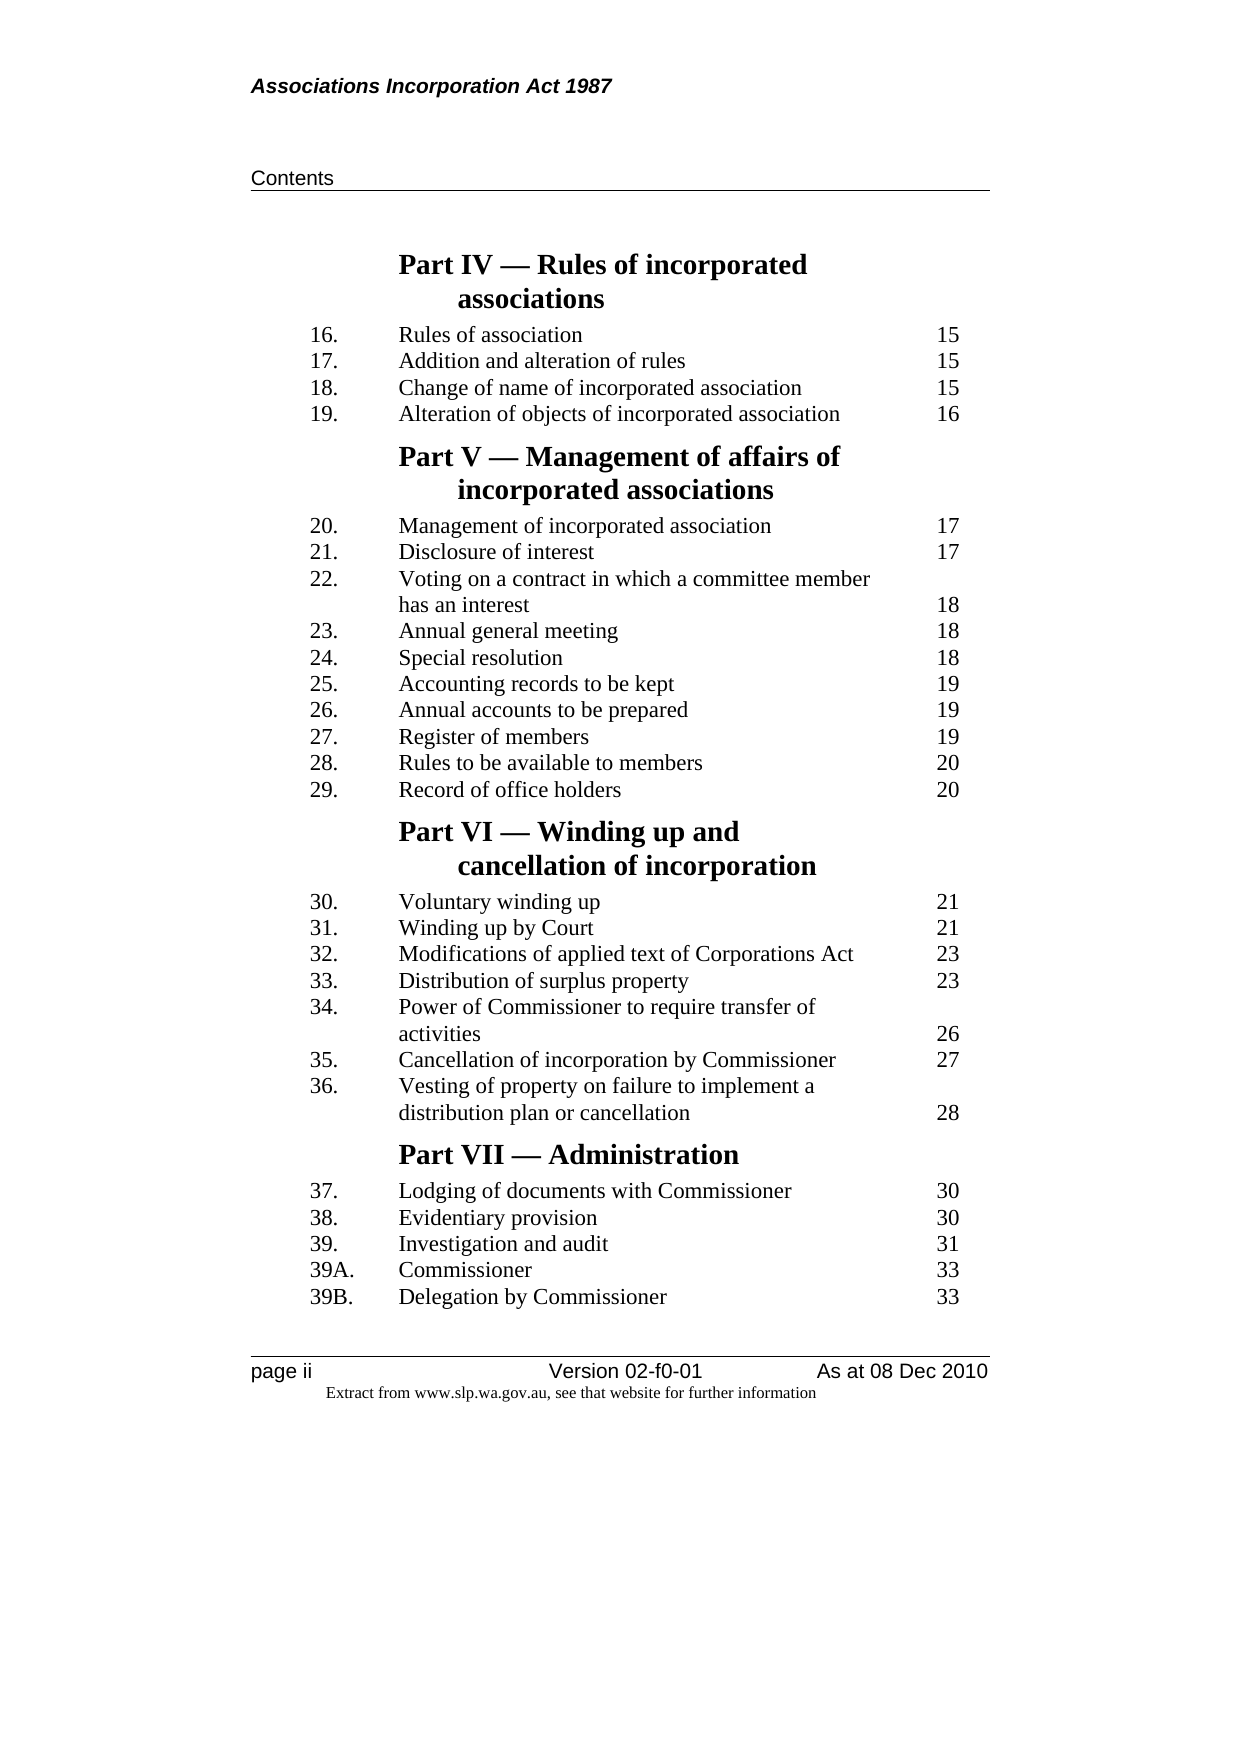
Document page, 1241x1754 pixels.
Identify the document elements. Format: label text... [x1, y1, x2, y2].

text Part VI — Winding up and cancellation of incorporation [398, 814, 872, 882]
text Part IV — Rules of incorporated associations [398, 247, 872, 314]
text 29. Record of office holders 20 [309, 776, 872, 802]
text 16. Rules of association 15 [309, 321, 872, 347]
text 24. Special resolution 18 [309, 644, 872, 670]
text 22. Voting on a contract in which a committee member has an interest 18 [309, 565, 872, 617]
text 18. Change of name of incorporated association 15 [309, 373, 872, 400]
text 30. Voluntary winding up 21 [309, 888, 872, 914]
text Part V — Management of affairs of incorporated associations [398, 439, 872, 506]
text 39A. Commissioner 33 [309, 1256, 872, 1283]
text 21. Disclosure of interest 17 [309, 538, 872, 565]
text 25. Accounting records to be kept 19 [309, 670, 872, 697]
text 26. Annual accounts to be prepared 19 [309, 697, 872, 723]
text 23. Annual general meeting 18 [309, 617, 872, 644]
text 39B. Delegation by Commissioner 33 [309, 1283, 872, 1309]
text 32. Modifications of applied text of Corporations Act 23 [309, 941, 872, 967]
text 38. Evidentiary provision 30 [309, 1204, 872, 1230]
text 19. Alteration of objects of incorporated association 16 [309, 400, 872, 426]
text 34. Power of Commissioner to require transfer of activities 26 [309, 993, 872, 1046]
text 31. Winding up by Court 21 [309, 914, 872, 941]
text 28. Rules to be available to members 20 [309, 749, 872, 776]
text 37. Lodging of documents with Commissioner 30 [309, 1177, 872, 1204]
text Part VII — Administration [398, 1137, 872, 1171]
text 27. Register of members 19 [309, 723, 872, 749]
text 17. Addition and alteration of rules 15 [309, 347, 872, 373]
text 36. Vesting of property on failure to implement a distribution plan or cancellation 28 [309, 1072, 872, 1125]
text 20. Management of incorporated association 17 [309, 512, 872, 538]
text 35. Cancellation of incorporation by Commissioner 27 [309, 1046, 872, 1072]
text 33. Distribution of surplus property 23 [309, 967, 872, 993]
text 39. Investigation and audit 31 [309, 1230, 872, 1256]
